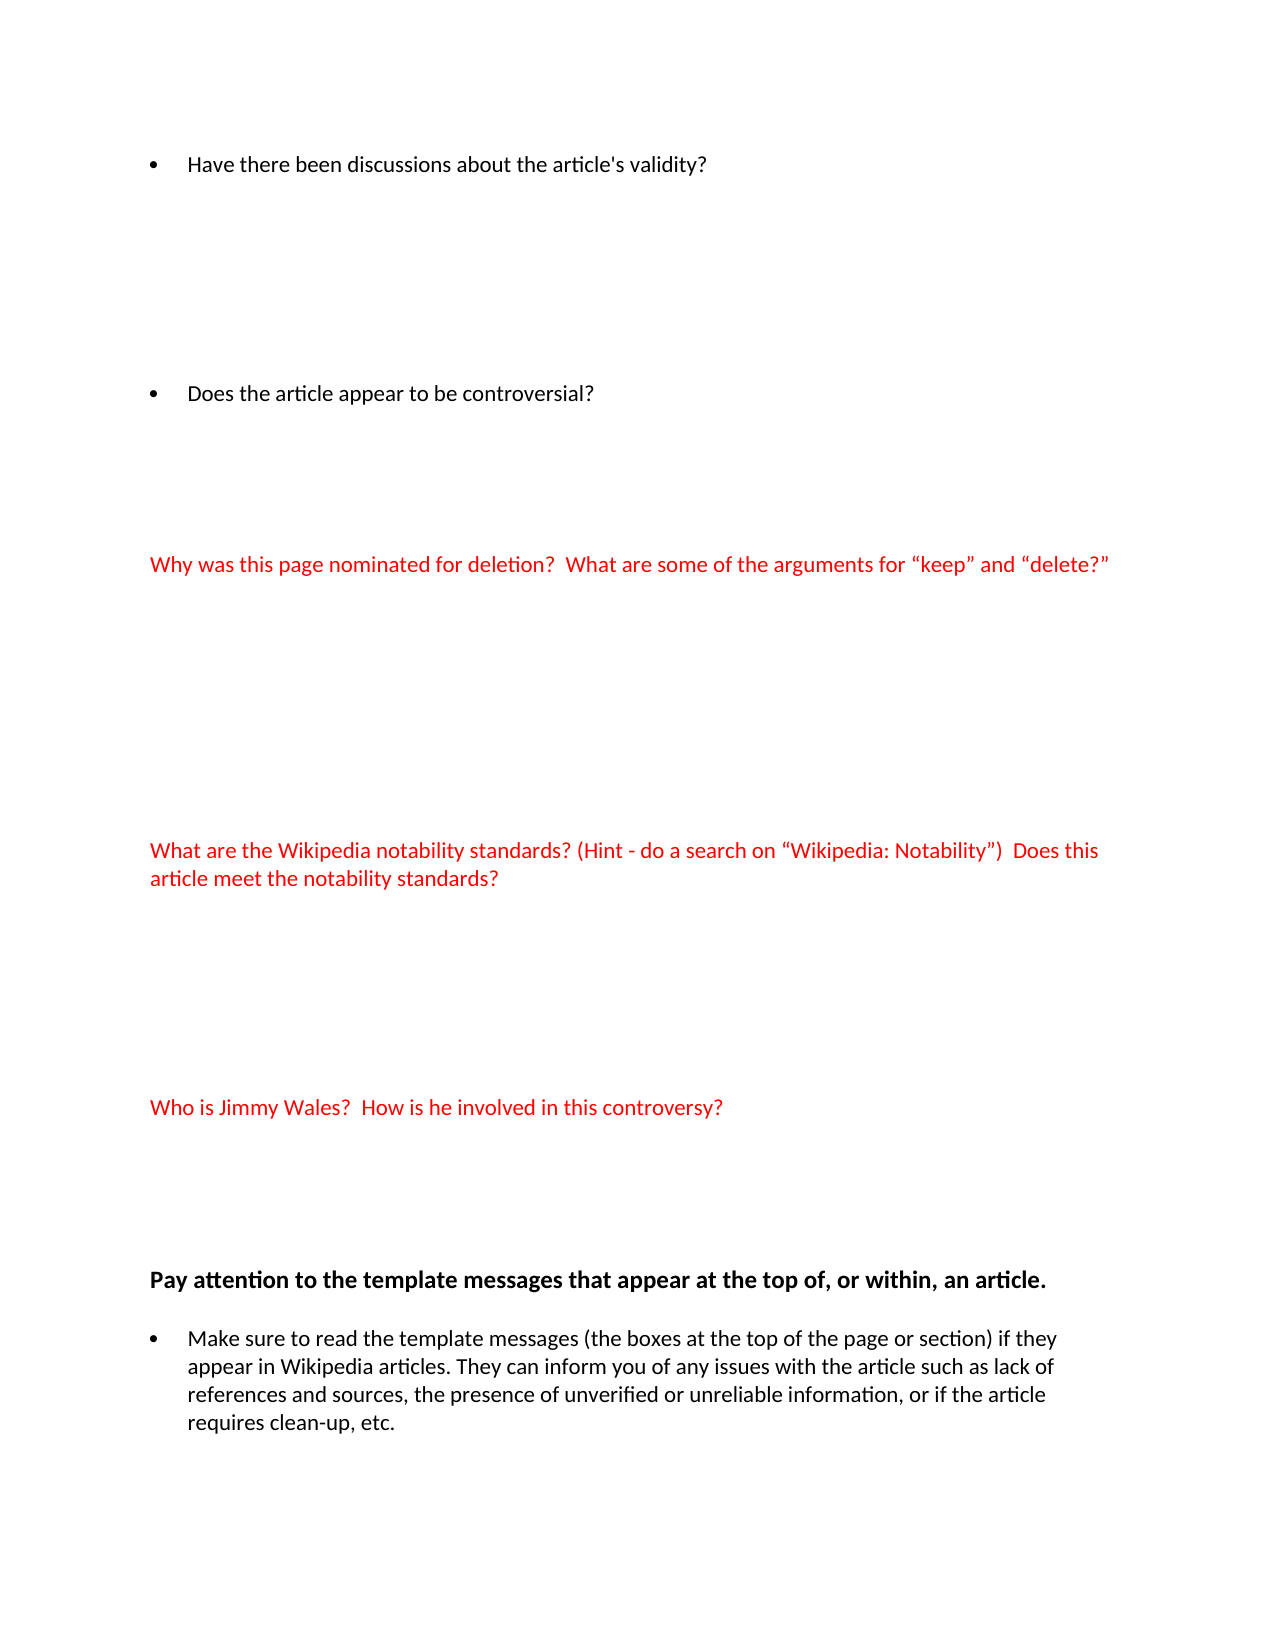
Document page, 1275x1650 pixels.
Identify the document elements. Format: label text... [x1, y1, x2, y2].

text Pay attention to the template messages that appear at the top of, or within, an article. [150, 1264, 1125, 1295]
list Make sure to read the template messages (the boxes at the top of the page or section) if they appear in Wikipedia articles. They can inform you of any issues with the article such as lack of references and sources, the presence of unverified or unreliable information, or if the article requires clean-up, etc. [150, 1324, 1125, 1436]
subtitle Why was this page nominated for deletion? What are some of the arguments for “keep” and “delete?” [150, 550, 1125, 578]
list Have there been discussions about the article's validity? [150, 150, 1125, 178]
subtitle What are the Wikipedia notability standards? (Hint - do a search on “Wikipedia: Notability”) Does this article meet the notability standards? [150, 836, 1125, 892]
text Who is Jimmy Wales? How is he involved in this controversy? [150, 1093, 1125, 1121]
list Does the article appear to be controversial? [150, 379, 1125, 407]
